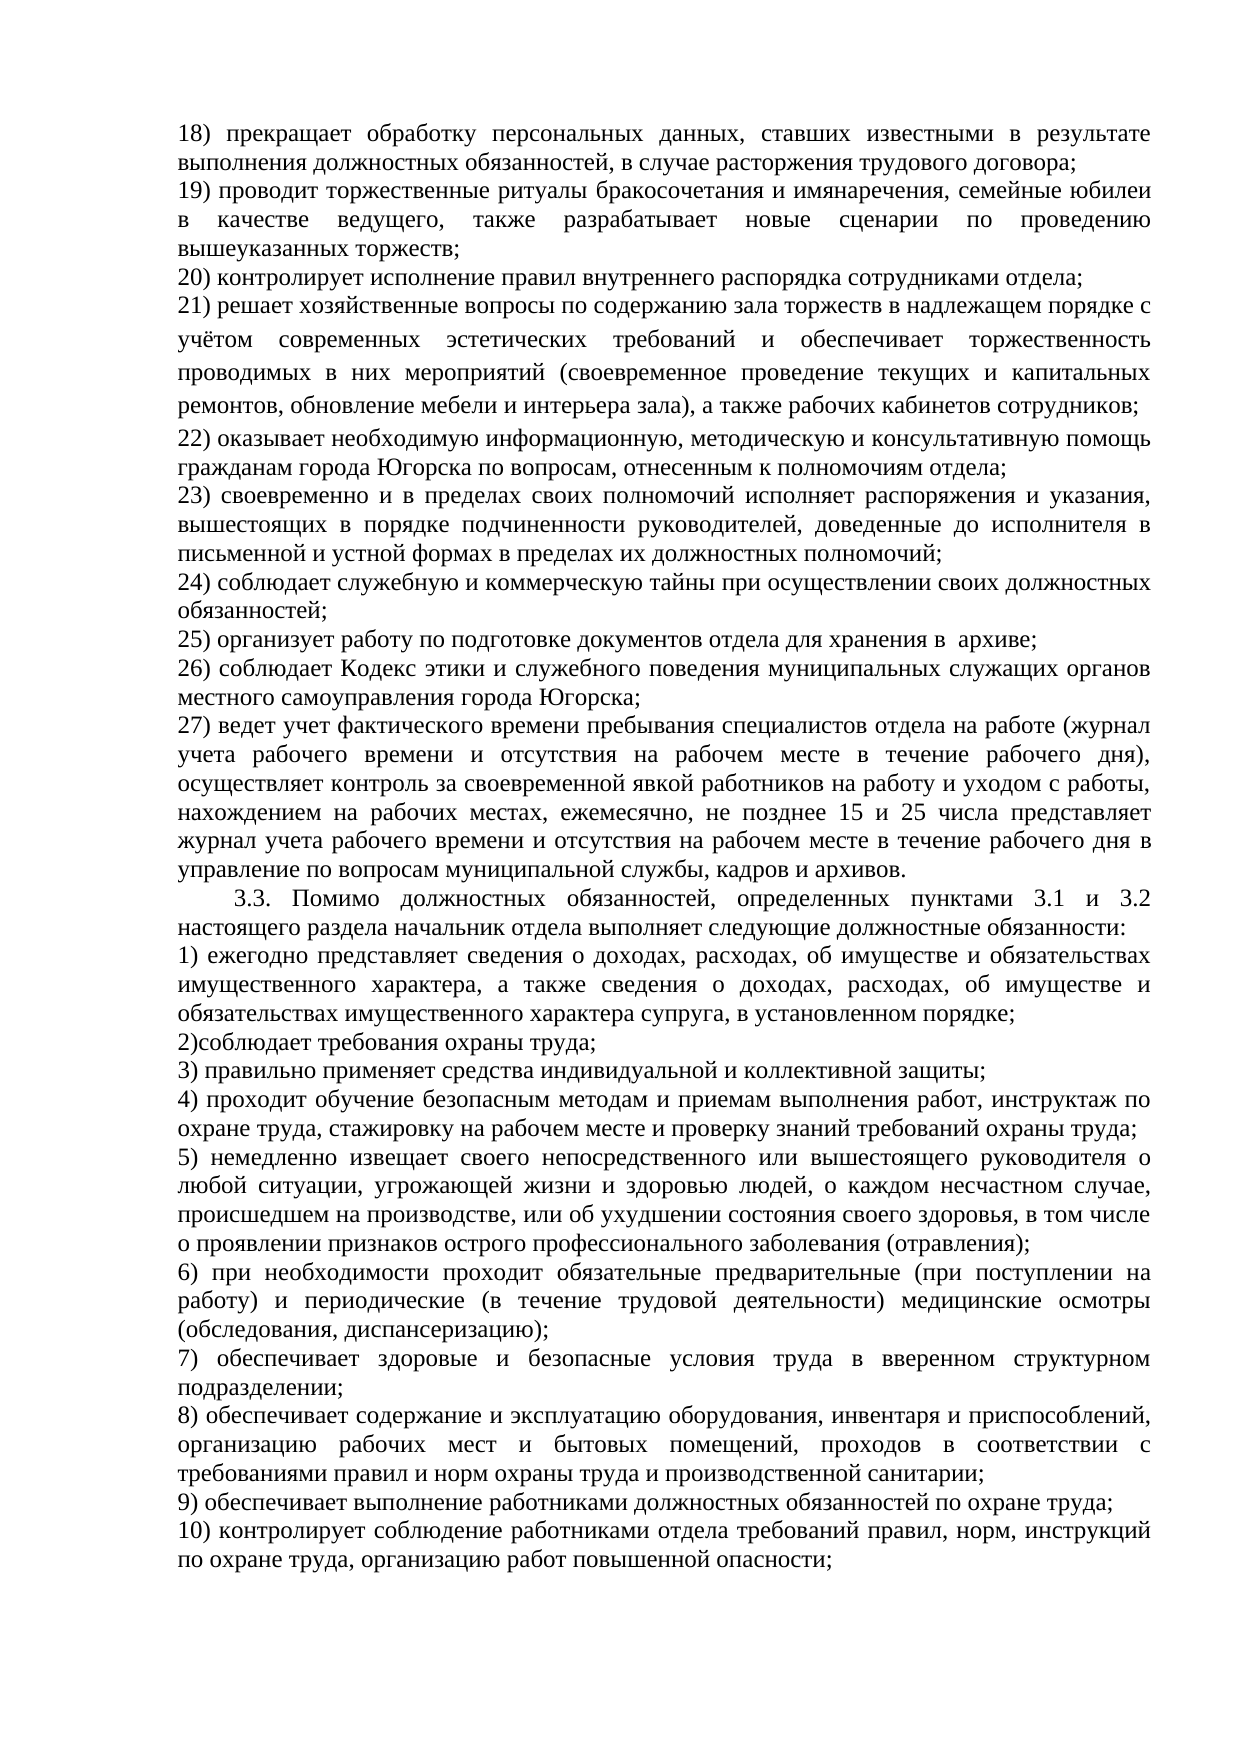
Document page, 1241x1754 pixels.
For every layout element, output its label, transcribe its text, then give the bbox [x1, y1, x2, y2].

text 18) прекращает обработку персональных данных, ставших известными в результате выполнения должностных обязанностей, в случае расторжения трудового договора; [177, 118, 1152, 176]
text 1) ежегодно представляет сведения о доходах, расходах, об имуществе и обязательствах имущественного характера, а также сведения о доходах, расходах, об имуществе и обязательствах имущественного характера супруга, в установленном порядке; [177, 941, 1152, 1027]
text 6) при необходимости проходит обязательные предварительные (при поступлении на работу) и периодические (в течение трудовой деятельности) медицинские осмотры (обследования, диспансеризацию); [177, 1257, 1152, 1343]
text 21) решает хозяйственные вопросы по содержанию зала торжеств в надлежащем порядке с учётом современных эстетических требований и обеспечивает торжественность проводимых в них мероприятий (своевременное проведение текущих и капитальных ремонтов, обновление мебели и интерьера зала), а также рабочих кабинетов сотрудников; [177, 291, 1152, 419]
text 19) проводит торжественные ритуалы бракосочетания и имянаречения, семейные юбилеи в качестве ведущего, также разрабатывает новые сценарии по проведению вышеуказанных торжеств; [177, 176, 1152, 262]
text 27) ведет учет фактического времени пребывания специалистов отдела на работе (журнал учета рабочего времени и отсутствия на рабочем месте в течение рабочего дня), осуществляет контроль за своевременной явкой работников на работу и уходом с работы, нахождением на рабочих местах, ежемесячно, не позднее 15 и 25 числа представляет журнал учета рабочего времени и отсутствия на рабочем месте в течение рабочего дня в управление по вопросам муниципальной службы, кадров и архивов. [177, 711, 1152, 883]
text 20) контролирует исполнение правил внутреннего распорядка сотрудниками отдела; [177, 262, 1152, 291]
text 7) обеспечивает здоровые и безопасные условия труда в вверенном структурном подразделении; [177, 1343, 1152, 1401]
text 2)соблюдает требования охраны труда; [177, 1027, 1152, 1056]
text 4) проходит обучение безопасным методам и приемам выполнения работ, инструктаж по охране труда, стажировку на рабочем месте и проверку знаний требований охраны труда; [177, 1084, 1152, 1142]
text 23) своевременно и в пределах своих полномочий исполняет распоряжения и указания, вышестоящих в порядке подчиненности руководителей, доведенные до исполнителя в письменной и устной формах в пределах их должностных полномочий; [177, 481, 1152, 567]
text 25) организует работу по подготовке документов отдела для хранения в архиве; [177, 624, 1152, 653]
text 3.3. Помимо должностных обязанностей, определенных пунктами 3.1 и 3.2 настоящего раздела начальник отдела выполняет следующие должностные обязанности: [177, 883, 1152, 941]
text 8) обеспечивает содержание и эксплуатацию оборудования, инвентаря и приспособлений, организацию рабочих мест и бытовых помещений, проходов в соответствии с требованиями правил и норм охраны труда и производственной санитарии; [177, 1401, 1152, 1487]
text 22) оказывает необходимую информационную, методическую и консультативную помощь гражданам города Югорска по вопросам, отнесенным к полномочиям отдела; [177, 423, 1152, 481]
text 26) соблюдает Кодекс этики и служебного поведения муниципальных служащих органов местного самоуправления города Югорска; [177, 653, 1152, 711]
text 9) обеспечивает выполнение работниками должностных обязанностей по охране труда; [177, 1487, 1152, 1516]
text 24) соблюдает служебную и коммерческую тайны при осуществлении своих должностных обязанностей; [177, 567, 1152, 624]
text 3) правильно применяет средства индивидуальной и коллективной защиты; [177, 1056, 1152, 1084]
text 5) немедленно извещает своего непосредственного или вышестоящего руководителя о любой ситуации, угрожающей жизни и здоровью людей, о каждом несчастном случае, происшедшем на производстве, или об ухудшении состояния своего здоровья, в том числе о проявлении признаков острого профессионального заболевания (отравления); [177, 1142, 1152, 1257]
text 10) контролирует соблюдение работниками отдела требований правил, норм, инструкций по охране труда, организацию работ повышенной опасности; [177, 1516, 1152, 1573]
